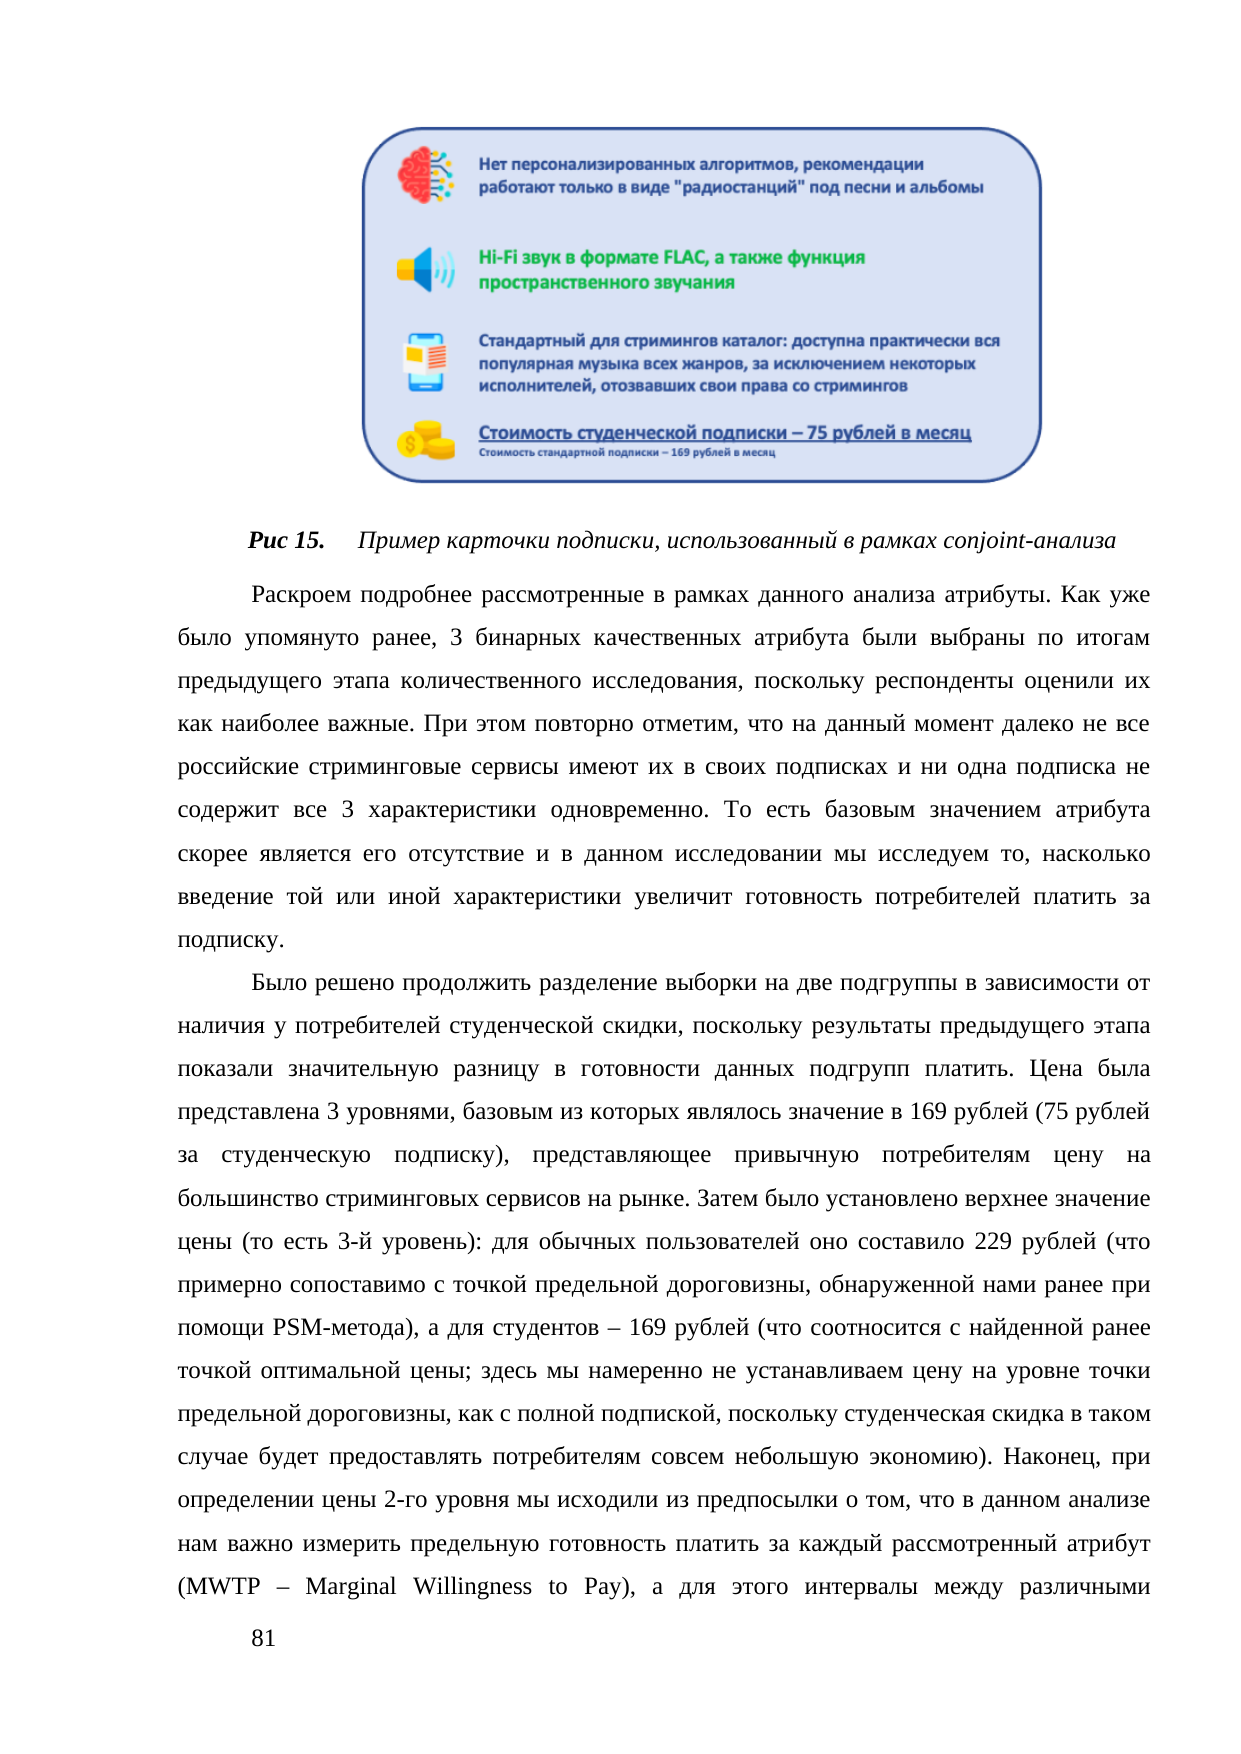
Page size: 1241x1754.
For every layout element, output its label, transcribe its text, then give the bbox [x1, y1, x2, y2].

picture [354, 118, 1049, 490]
text Раскроем подробнее рассмотренные в рамках данного анализа атрибуты. Как уже было упомянуто ранее, 3 бинарных качественных атрибута были выбраны по итогам предыдущего этапа количественного исследования, поскольку респонденты оценили их как наиболее важные. При этом повторно отметим, что на данный момент далеко не все российские стриминговые сервисы имеют их в своих подписках и ни одна подписка не содержит все 3 характеристики одновременно. То есть базовым значением атрибута скорее является его отсутствие и в данном исследовании мы исследуем то, насколько введение той или иной характеристики увеличит готовность потребителей платить за подписку. [177, 579, 1152, 953]
text Пример карточки подписки, использованный в рамках conjoint-анализа [215, 525, 1152, 554]
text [177, 967, 1152, 1599]
